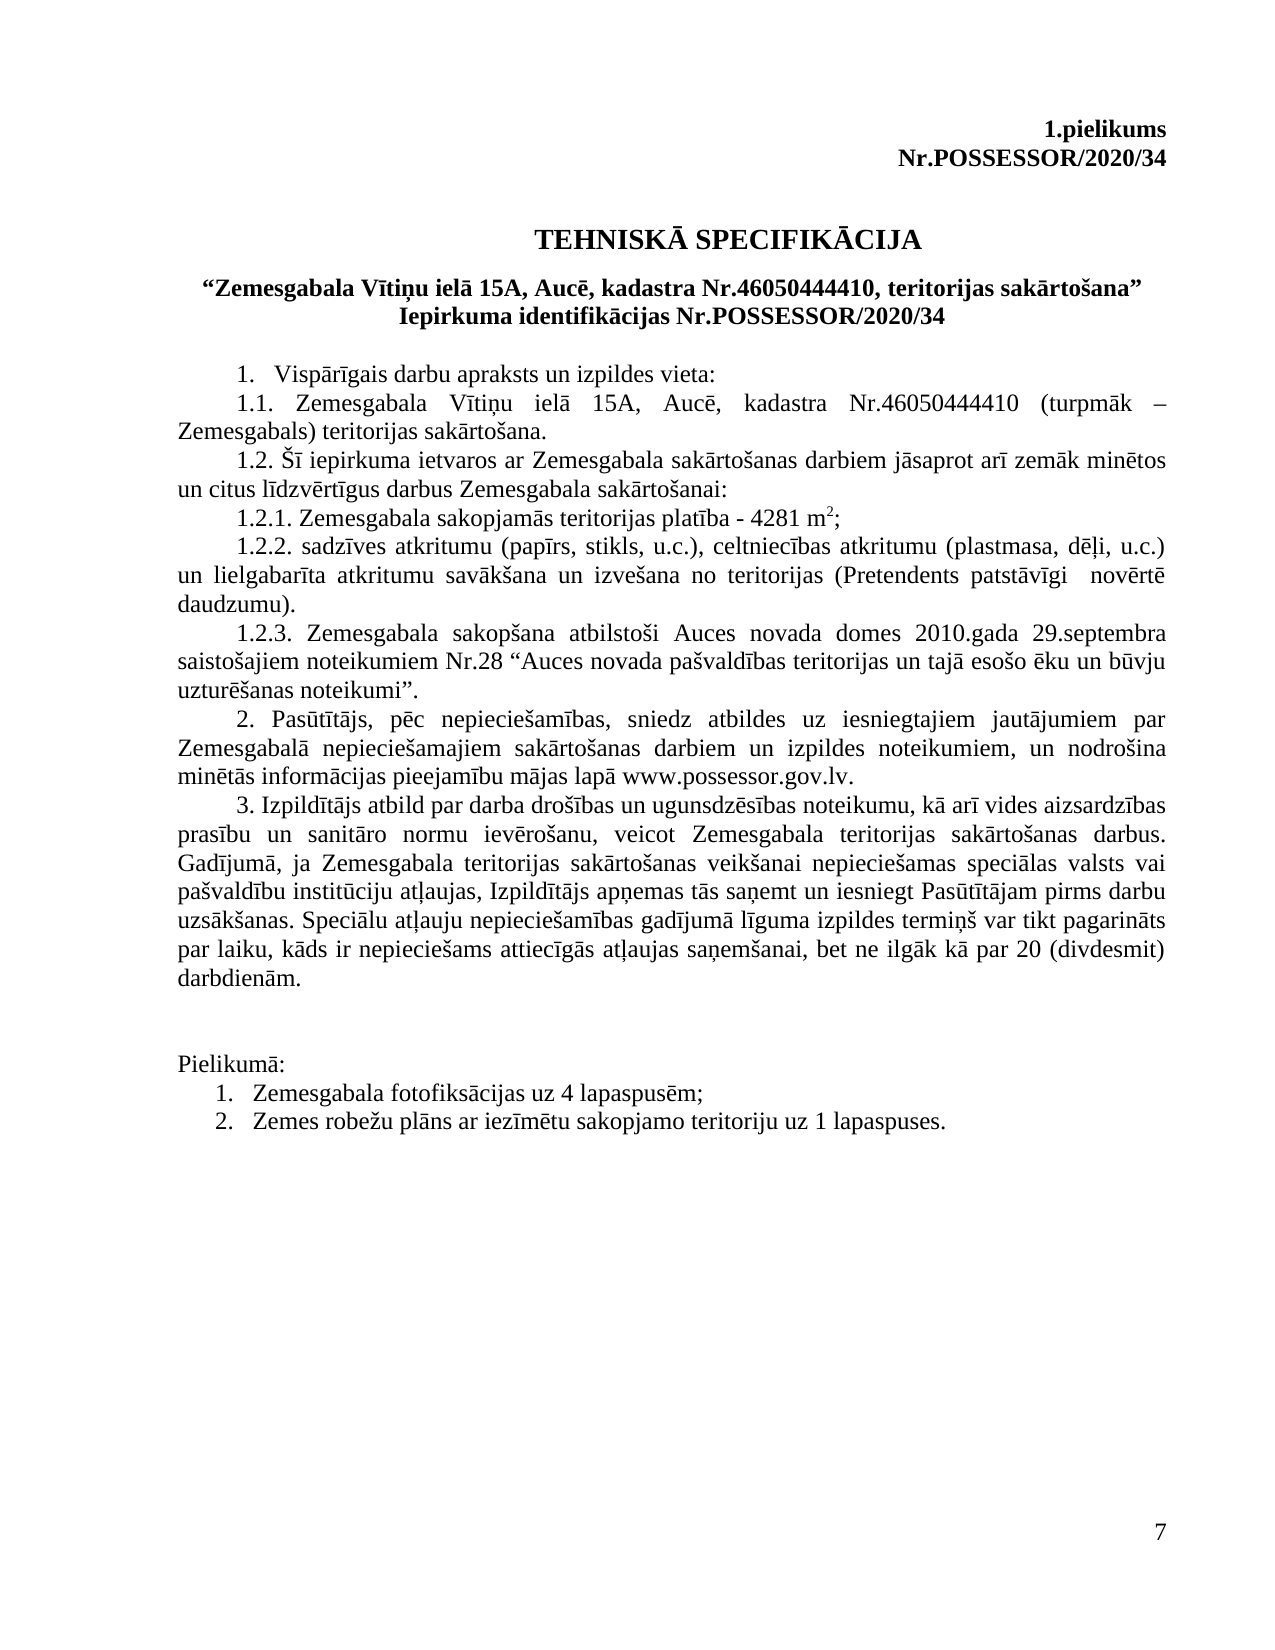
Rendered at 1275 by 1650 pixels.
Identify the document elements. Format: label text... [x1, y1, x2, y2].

list Zemesgabala fotofiksācijas uz 4 lapaspusēm; [215, 1078, 1167, 1106]
text “Zemesgabala Vītiņu ielā 15A, Aucē, kadastra Nr.46050444410, teritorijas sakārtošana” [177, 273, 1167, 301]
text 1.2.3. Zemesgabala sakopšana atbilstoši Auces novada domes 2010.gada 29.septembra saistošajiem noteikumiem Nr.28 “Auces novada pašvaldības teritorijas un tajā esošo ēku un būvju uzturēšanas noteikumi”. [177, 618, 1167, 704]
text 2. Pasūtītājs, pēc nepieciešamības, sniedz atbildes uz iesniegtajiem jautājumiem par Zemesgabalā nepieciešamajiem sakārtošanas darbiem un izpildes noteikumiem, un nodrošina minētās informācijas pieejamību mājas lapā www.possessor.gov.lv. [177, 704, 1167, 790]
text 1.2.1. Zemesgabala sakopjamās teritorijas platība - 4281 m2; [177, 503, 1167, 531]
text Nr.POSSESSOR/2020/34 [177, 143, 1167, 172]
list Vispārīgais darbu apraksts un izpildes vieta: [236, 359, 1147, 388]
text 1.2. Šī iepirkuma ietvaros ar Zemesgabala sakārtošanas darbiem jāsaprot arī zemāk minētos un citus līdzvērtīgus darbus Zemesgabala sakārtošanai: [177, 445, 1167, 503]
text 1.pielikums [177, 114, 1167, 143]
list Zemes robežu plāns ar iezīmētu sakopjamo teritoriju uz 1 lapaspuses. [215, 1106, 1167, 1135]
text 3. Izpildītājs atbild par darba drošības un ugunsdzēsības noteikumu, kā arī vides aizsardzības prasību un sanitāro normu ievērošanu, veicot Zemesgabala teritorijas sakārtošanas darbus. Gadījumā, ja Zemesgabala teritorijas sakārtošanas veikšanai nepieciešamas speciālas valsts vai pašvaldību institūciju atļaujas, Izpildītājs apņemas tās saņemt un iesniegt Pasūtītājam pirms darbu uzsākšanas. Speciālu atļauju nepieciešamības gadījumā līguma izpildes termiņš var tikt pagarināts par laiku, kāds ir nepieciešams attiecīgās atļaujas saņemšanai, bet ne ilgāk kā par 20 (divdesmit) darbdienām. [177, 790, 1167, 991]
text 1.1. Zemesgabala Vītiņu ielā 15A, Aucē, kadastra Nr.46050444410 (turpmāk – Zemesgabals) teritorijas sakārtošana. [177, 388, 1167, 445]
text Pielikumā: [177, 1049, 1167, 1078]
text 1.2.2. sadzīves atkritumu (papīrs, stikls, u.c.), celtniecības atkritumu (plastmasa, dēļi, u.c.) un lielgabarīta atkritumu savākšana un izvešana no teritorijas (Pretendents patstāvīgi novērtē daudzumu). [177, 531, 1167, 618]
subtitle TEHNISKĀ SPECIFIKĀCIJA [233, 222, 1167, 256]
text Iepirkuma identifikācijas Nr.POSSESSOR/2020/34 [177, 301, 1167, 330]
